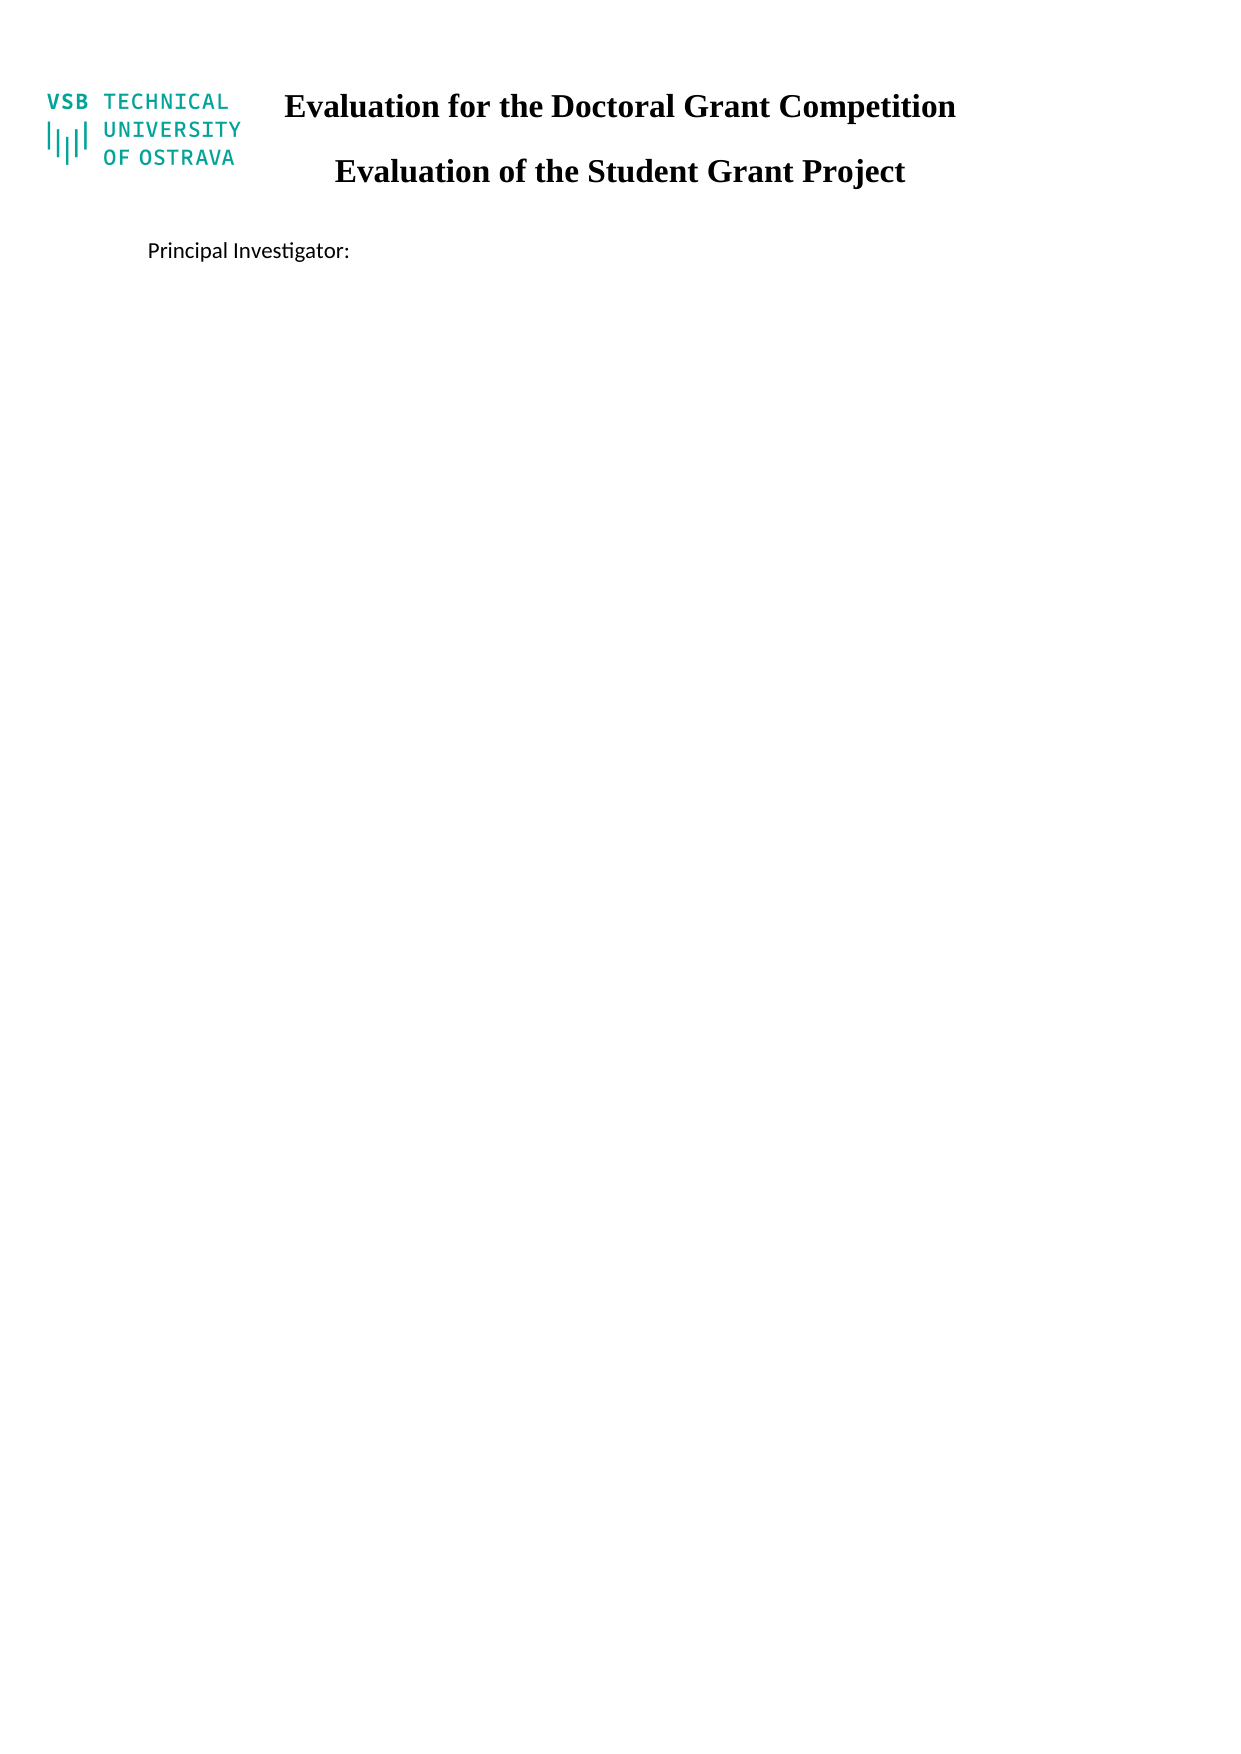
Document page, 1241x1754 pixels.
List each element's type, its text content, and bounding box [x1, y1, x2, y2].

picture [47, 87, 243, 165]
text Principal Investigator: [148, 236, 1093, 264]
